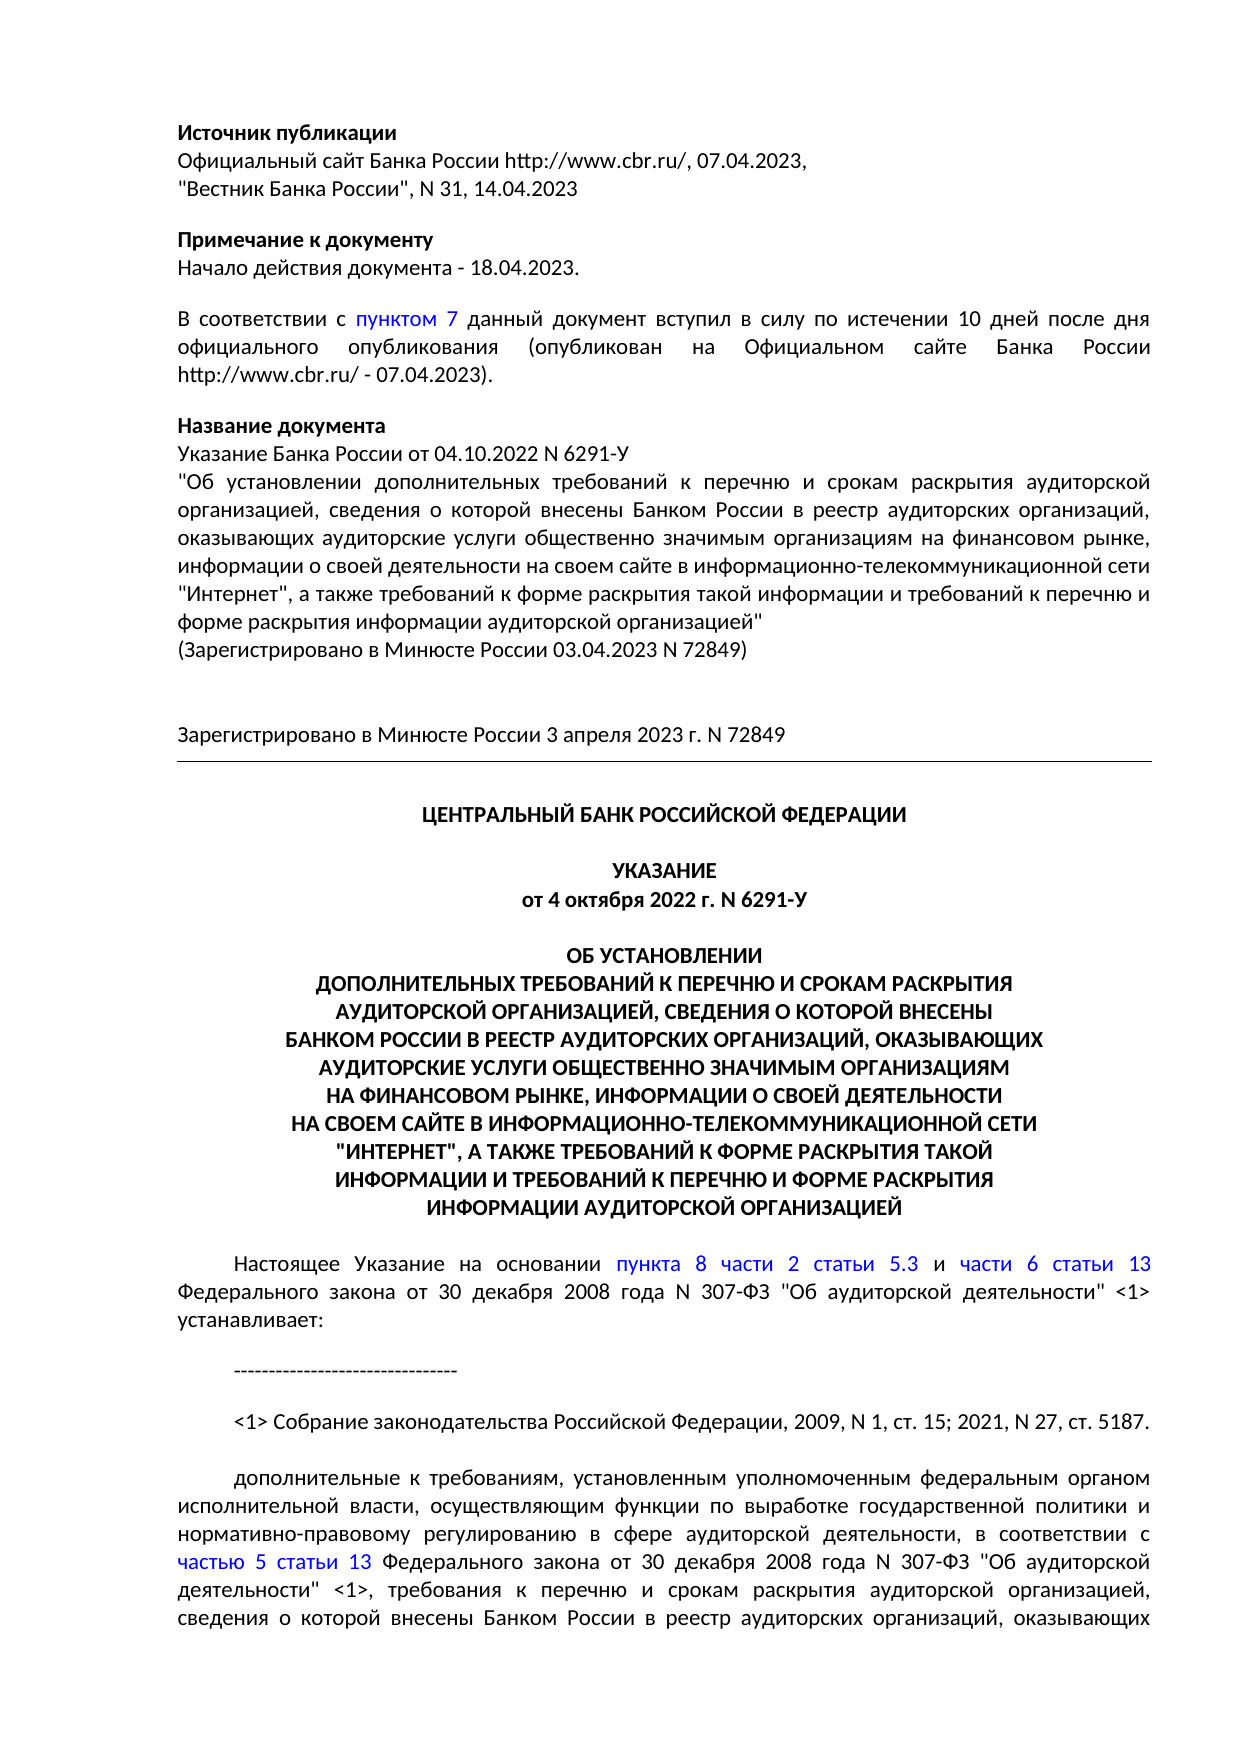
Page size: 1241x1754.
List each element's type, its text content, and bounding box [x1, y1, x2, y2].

text Указание Банка России от 04.10.2022 N 6291-У [177, 439, 1152, 467]
text (Зарегистрировано в Минюсте России 03.04.2023 N 72849) [177, 635, 1152, 663]
title "ИНТЕРНЕТ", А ТАКЖЕ ТРЕБОВАНИЙ К ФОРМЕ РАСКРЫТИЯ ТАКОЙ [177, 1137, 1152, 1165]
text -------------------------------- [177, 1356, 1152, 1384]
title ЦЕНТРАЛЬНЫЙ БАНК РОССИЙСКОЙ ФЕДЕРАЦИИ [177, 801, 1152, 829]
title АУДИТОРСКИЕ УСЛУГИ ОБЩЕСТВЕННО ЗНАЧИМЫМ ОРГАНИЗАЦИЯМ [177, 1053, 1152, 1081]
title АУДИТОРСКОЙ ОРГАНИЗАЦИЕЙ, СВЕДЕНИЯ О КОТОРОЙ ВНЕСЕНЫ [177, 997, 1152, 1025]
text Официальный сайт Банка России http://www.cbr.ru/, 07.04.2023, [177, 146, 1152, 174]
text Название документа [177, 411, 1152, 439]
title УКАЗАНИЕ [177, 857, 1152, 885]
text Начало действия документа - 18.04.2023. [177, 253, 1152, 281]
title ИНФОРМАЦИИ И ТРЕБОВАНИЙ К ПЕРЕЧНЮ И ФОРМЕ РАСКРЫТИЯ [177, 1165, 1152, 1193]
title БАНКОМ РОССИИ В РЕЕСТР АУДИТОРСКИХ ОРГАНИЗАЦИЙ, ОКАЗЫВАЮЩИХ [177, 1025, 1152, 1053]
text Примечание к документу [177, 225, 1152, 253]
text "Об установлении дополнительных требований к перечню и срокам раскрытия аудиторской организацией, сведения о которой внесены Банком России в реестр аудиторских организаций, оказывающих аудиторские услуги общественно значимым организациям на финансовом рынке, информации о своей деятельности на своем сайте в информационно-телекоммуникационной сети "Интернет", а также требований к форме раскрытия такой информации и требований к перечню и форме раскрытия информации аудиторской организацией" [177, 467, 1152, 635]
text Источник публикации [177, 118, 1152, 146]
title ОБ УСТАНОВЛЕНИИ [177, 941, 1152, 969]
text В соответствии с пунктом 7 данный документ вступил в силу по истечении 10 дней после дня официального опубликования (опубликован на Официальном сайте Банка России http://www.cbr.ru/ - 07.04.2023). [177, 304, 1152, 388]
title НА СВОЕМ САЙТЕ В ИНФОРМАЦИОННО-ТЕЛЕКОММУНИКАЦИОННОЙ СЕТИ [177, 1109, 1152, 1137]
title от 4 октября 2022 г. N 6291-У [177, 885, 1152, 913]
text <1> Собрание законодательства Российской Федерации, 2009, N 1, ст. 15; 2021, N 27, ст. 5187. [177, 1407, 1152, 1435]
text "Вестник Банка России", N 31, 14.04.2023 [177, 174, 1152, 202]
title ДОПОЛНИТЕЛЬНЫХ ТРЕБОВАНИЙ К ПЕРЕЧНЮ И СРОКАМ РАСКРЫТИЯ [177, 969, 1152, 997]
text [177, 1463, 1152, 1631]
text Зарегистрировано в Минюсте России 3 апреля 2023 г. N 72849 [177, 720, 1152, 748]
title ИНФОРМАЦИИ АУДИТОРСКОЙ ОРГАНИЗАЦИЕЙ [177, 1193, 1152, 1221]
text Настоящее Указание на основании пункта 8 части 2 статьи 5.3 и части 6 статьи 13 Федерального закона от 30 декабря 2008 года N 307-ФЗ "Об аудиторской деятельности" <1> устанавливает: [177, 1249, 1152, 1333]
title НА ФИНАНСОВОМ РЫНКЕ, ИНФОРМАЦИИ О СВОЕЙ ДЕЯТЕЛЬНОСТИ [177, 1081, 1152, 1109]
